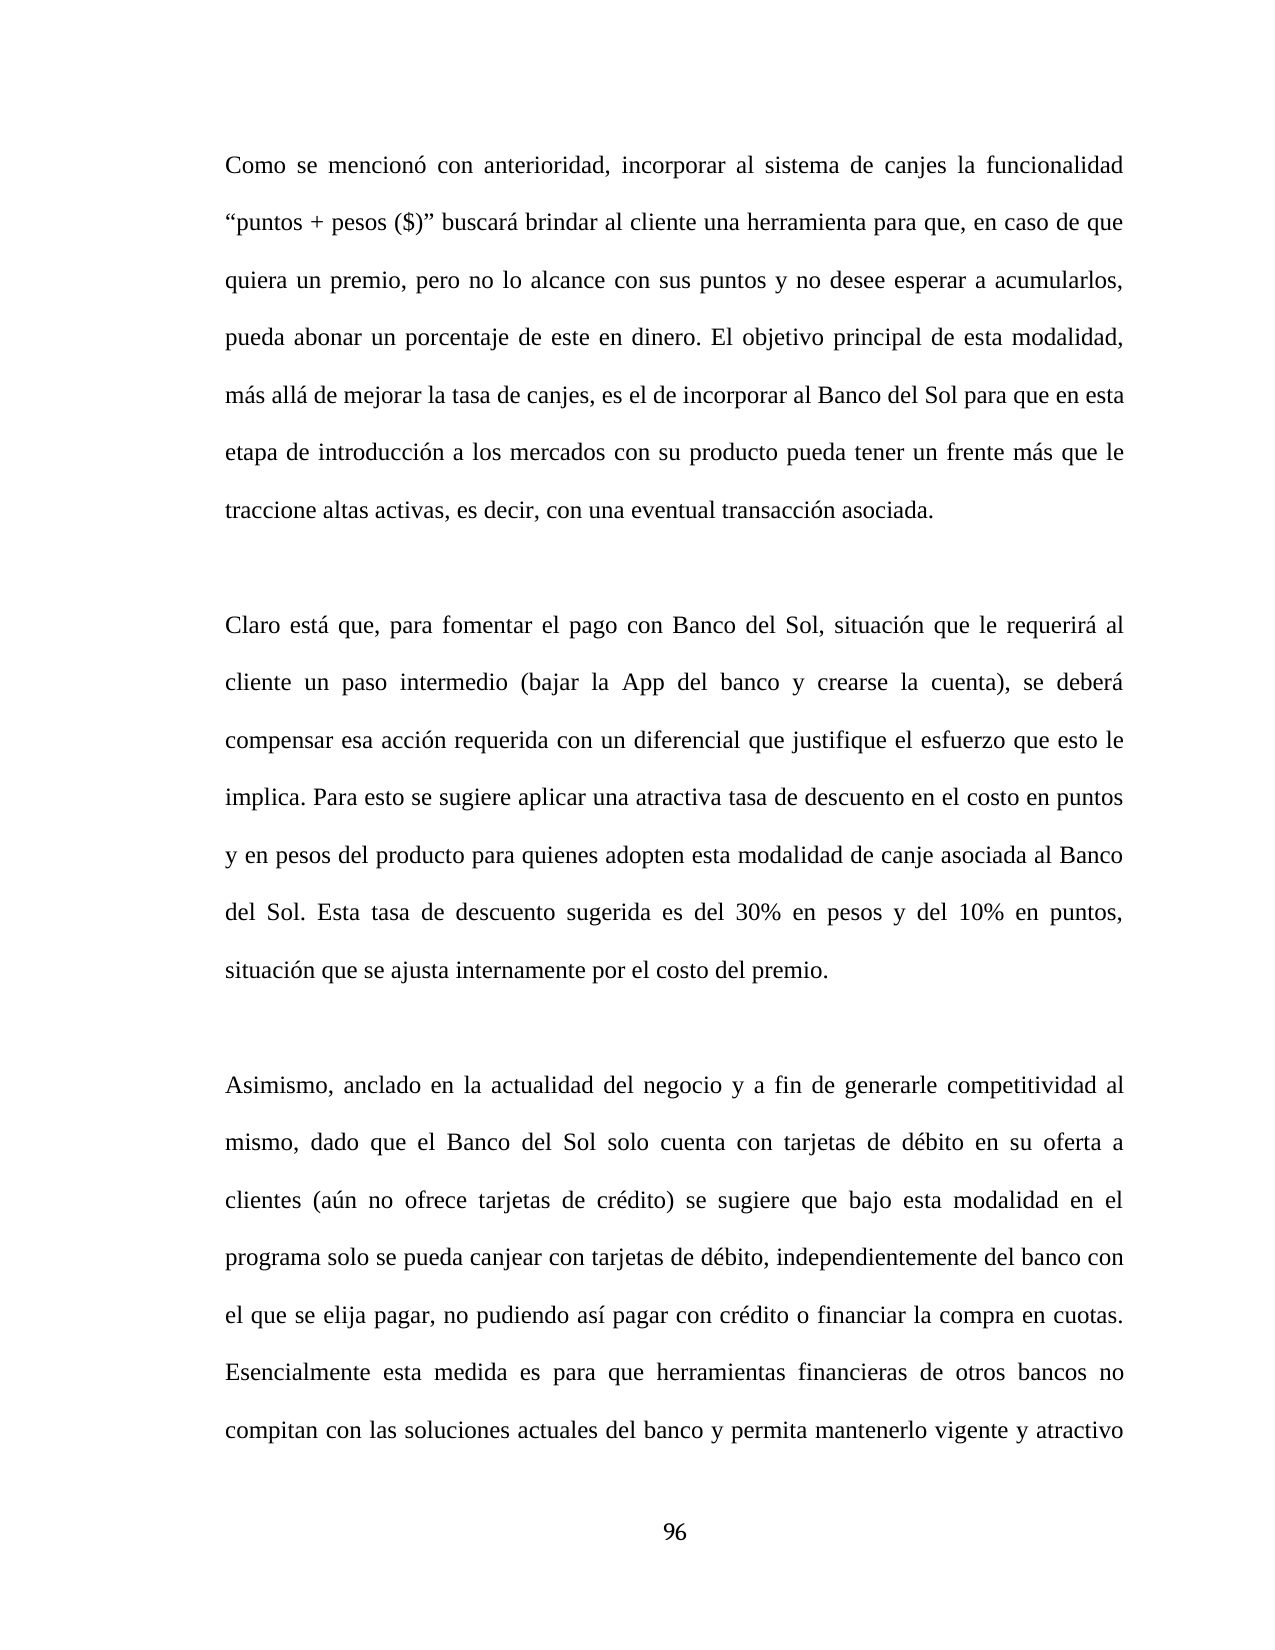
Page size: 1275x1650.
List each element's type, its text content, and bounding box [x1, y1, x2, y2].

text Como se mencionó con anterioridad, incorporar al sistema de canjes la funcionalidad “puntos + pesos ($)” buscará brindar al cliente una herramienta para que, en caso de que quiera un premio, pero no lo alcance con sus puntos y no desee esperar a acumularlos, pueda abonar un porcentaje de este en dinero. El objetivo principal de esta modalidad, más allá de mejorar la tasa de canjes, es el de incorporar al Banco del Sol para que en esta etapa de introducción a los mercados con su producto pueda tener un frente más que le traccione altas activas, es decir, con una eventual transacción asociada. [225, 150, 1125, 524]
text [225, 1070, 1125, 1444]
text Claro está que, para fomentar el pago con Banco del Sol, situación que le requerirá al cliente un paso intermedio (bajar la App del banco y crearse la cuenta), se deberá compensar esa acción requerida con un diferencial que justifique el esfuerzo que esto le implica. Para esto se sugiere aplicar una atractiva tasa de descuento en el costo en puntos y en pesos del producto para quienes adopten esta modalidad de canje asociada al Banco del Sol. Esta tasa de descuento sugerida es del 30% en pesos y del 10% en puntos, situación que se ajusta internamente por el costo del premio. [225, 610, 1125, 984]
